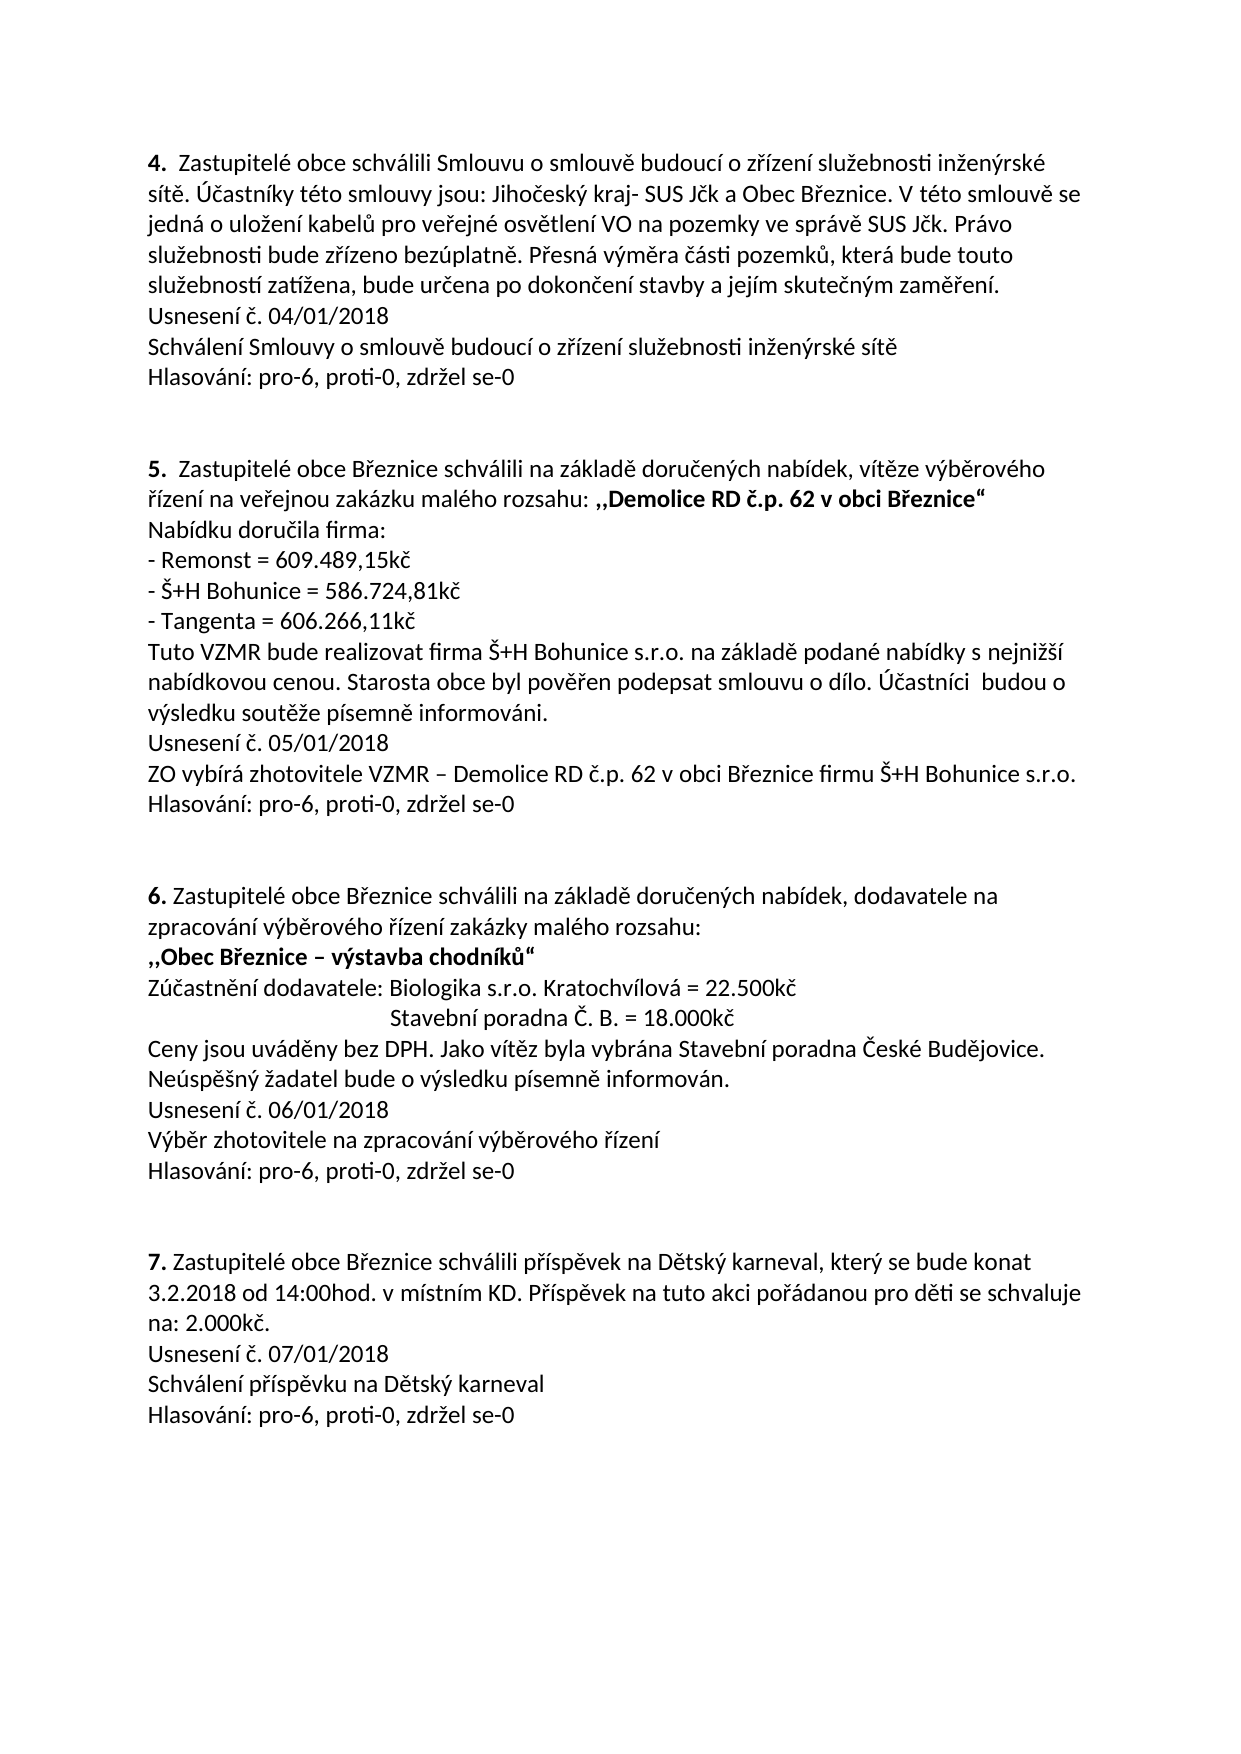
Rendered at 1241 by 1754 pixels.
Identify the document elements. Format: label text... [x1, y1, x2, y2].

text Ceny jsou uváděny bez DPH. Jako vítěz byla vybrána Stavební poradna České Budějovice. [148, 1033, 1093, 1063]
text Neúspěšný žadatel bude o výsledku písemně informován. [148, 1063, 1093, 1094]
text ,,Obec Březnice – výstavba chodníků“ Zúčastnění dodavatele: Biologika s.r.o. Kratochvílová = 22.500kč [148, 941, 1093, 1002]
text Stavební poradna Č. B. = 18.000kč [148, 1002, 1093, 1033]
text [148, 1338, 1093, 1552]
text Tuto VZMR bude realizovat firma Š+H Bohunice s.r.o. na základě podané nabídky s nejnižší nabídkovou cenou. Starosta obce byl pověřen podepsat smlouvu o dílo. Účastníci budou o výsledku soutěže písemně informováni. Usnesení č. 05/01/2018 ZO vybírá zhotovitele VZMR – Demolice RD č.p. 62 v obci Březnice firmu Š+H Bohunice s.r.o. Hlasování: pro-6, proti-0, zdržel se-0 [148, 636, 1093, 819]
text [148, 148, 1093, 392]
text Usnesení č. 06/01/2018 Výběr zhotovitele na zpracování výběrového řízení Hlasování: pro-6, proti-0, zdržel se-0 [148, 1094, 1093, 1185]
text 6. Zastupitelé obce Březnice schválili na základě doručených nabídek, dodavatele na zpracování výběrového řízení zakázky malého rozsahu: [148, 849, 1093, 941]
text Nabídku doručila firma: - Remonst = 609.489,15kč - Š+H Bohunice = 586.724,81kč - Tangenta = 606.266,11kč [148, 514, 1093, 636]
text 5. Zastupitelé obce Březnice schválili na základě doručených nabídek, vítěze výběrového řízení na veřejnou zakázku malého rozsahu: ,,Demolice RD č.p. 62 v obci Březnice“ [148, 422, 1093, 514]
text 7. Zastupitelé obce Březnice schválili příspěvek na Dětský karneval, který se bude konat 3.2.2018 od 14:00hod. v místním KD. Příspěvek na tuto akci pořádanou pro děti se schvaluje na: 2.000kč. [148, 1216, 1093, 1338]
